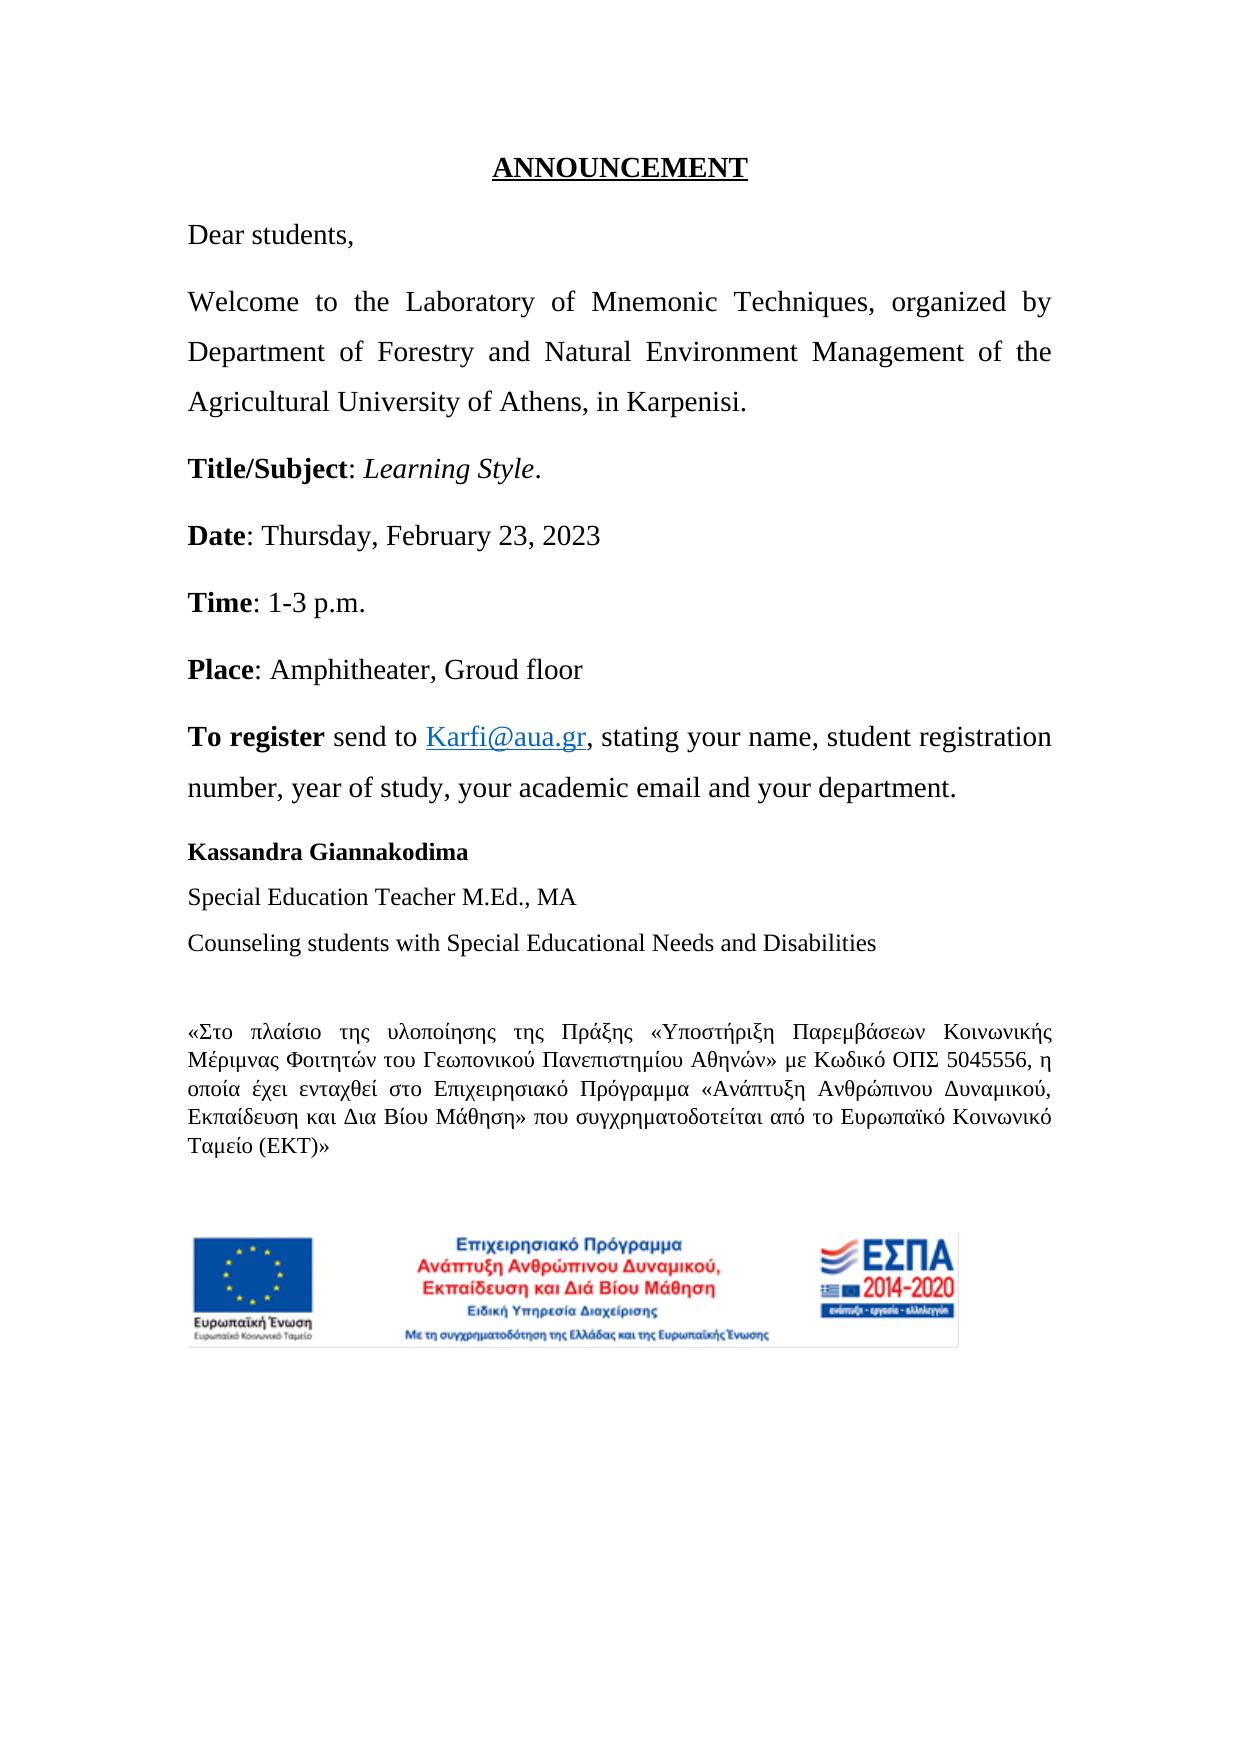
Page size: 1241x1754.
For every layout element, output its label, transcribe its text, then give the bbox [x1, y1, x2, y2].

text Time: 1-3 p.m. [187, 586, 1053, 619]
text ANNOUNCEMENT [187, 150, 1053, 183]
text Date: Thursday, February 23, 2023 [187, 518, 1053, 552]
text Title/Subject: Learning Style. [187, 452, 1053, 485]
text «Στο πλαίσιο της υλοποίησης της Πράξης «Υποστήριξη Παρεμβάσεων Κοινωνικής Μέριμνας Φοιτητών του Γεωπονικού Πανεπιστημίου Αθηνών» με Κωδικό ΟΠΣ 5045556, η οποία έχει ενταχθεί στο Επιχειρησιακό Πρόγραμμα «Ανάπτυξη Ανθρώπινου Δυναμικού, Εκπαίδευση και Δια Βίου Μάθηση» που συγχρηματοδοτείται από το Ευρωπαϊκό Κοινωνικό Ταμείο (ΕΚΤ)» [187, 1018, 1053, 1158]
picture [187, 1233, 960, 1349]
text Welcome to the Laboratory of Mnemonic Techniques, organized by Department of Forestry and Natural Environment Management of the Agricultural University of Athens, in Karpenisi. [187, 284, 1053, 418]
text Counseling students with Special Educational Needs and Disabilities [187, 928, 1053, 956]
text Kassandra Giannakodima [187, 837, 1053, 866]
text Special Education Teacher M.Ed., MA [187, 882, 1053, 911]
text Dear students, [187, 217, 1053, 251]
text Place: Αmphitheater, Groud floor [187, 652, 1053, 686]
text To register send to Κarfi@aua.gr, stating your name, student registration number, year of study, your academic email and your department. [187, 719, 1053, 803]
